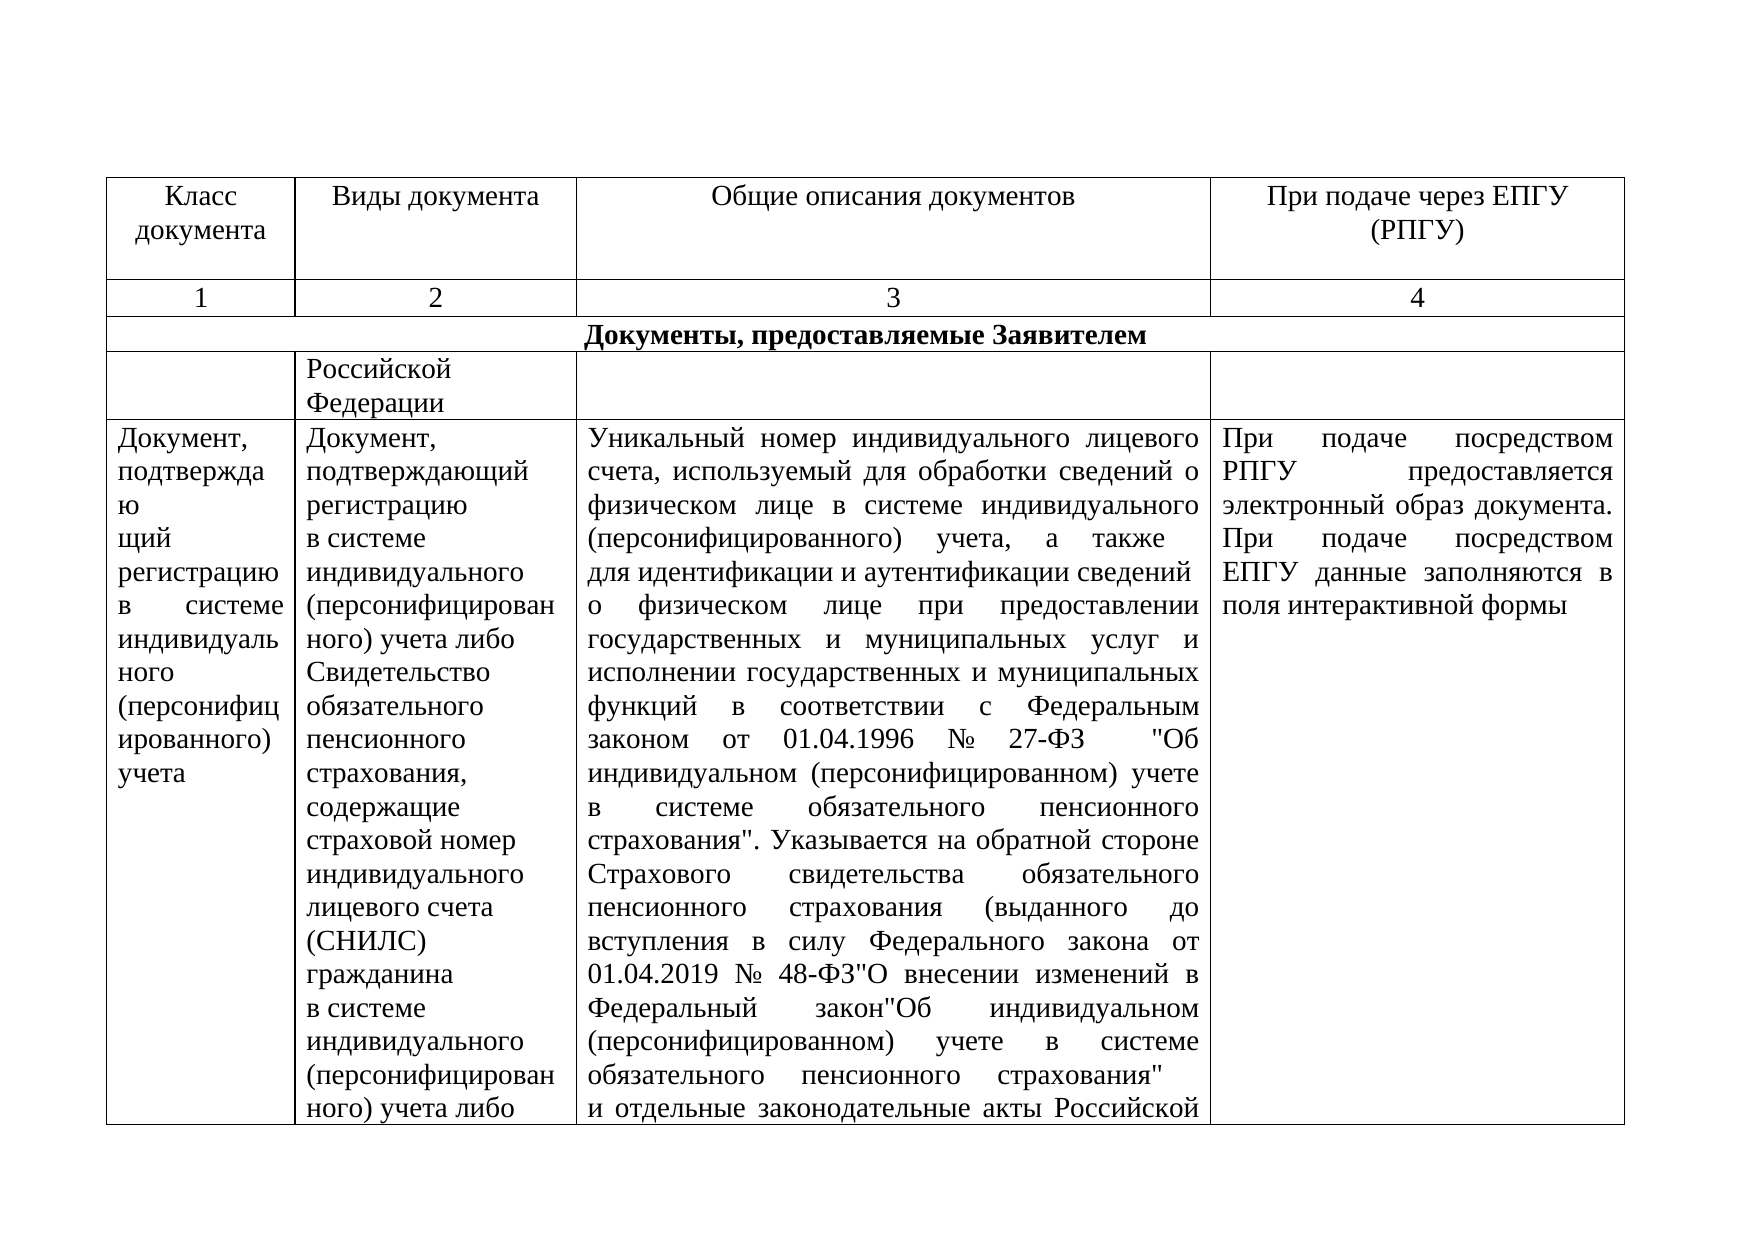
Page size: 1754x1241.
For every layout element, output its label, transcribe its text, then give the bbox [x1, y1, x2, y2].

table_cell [577, 420, 1210, 1124]
table_cell 1 [107, 280, 294, 316]
table_header При подаче через ЕПГУ (РПГУ) [1211, 178, 1624, 279]
table_header Общие описания документов [577, 178, 1210, 279]
table_header Класс документа [107, 178, 294, 279]
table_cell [577, 352, 1210, 419]
table_header Виды документа [296, 178, 576, 279]
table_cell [296, 352, 576, 419]
table_cell 2 [296, 280, 576, 316]
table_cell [1211, 420, 1624, 1124]
table_cell Документы, предоставляемые Заявителем [107, 317, 1624, 351]
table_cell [107, 420, 294, 1124]
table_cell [1211, 352, 1624, 419]
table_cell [296, 420, 576, 1124]
table_cell 3 [577, 280, 1210, 316]
table_cell 4 [1211, 280, 1624, 316]
